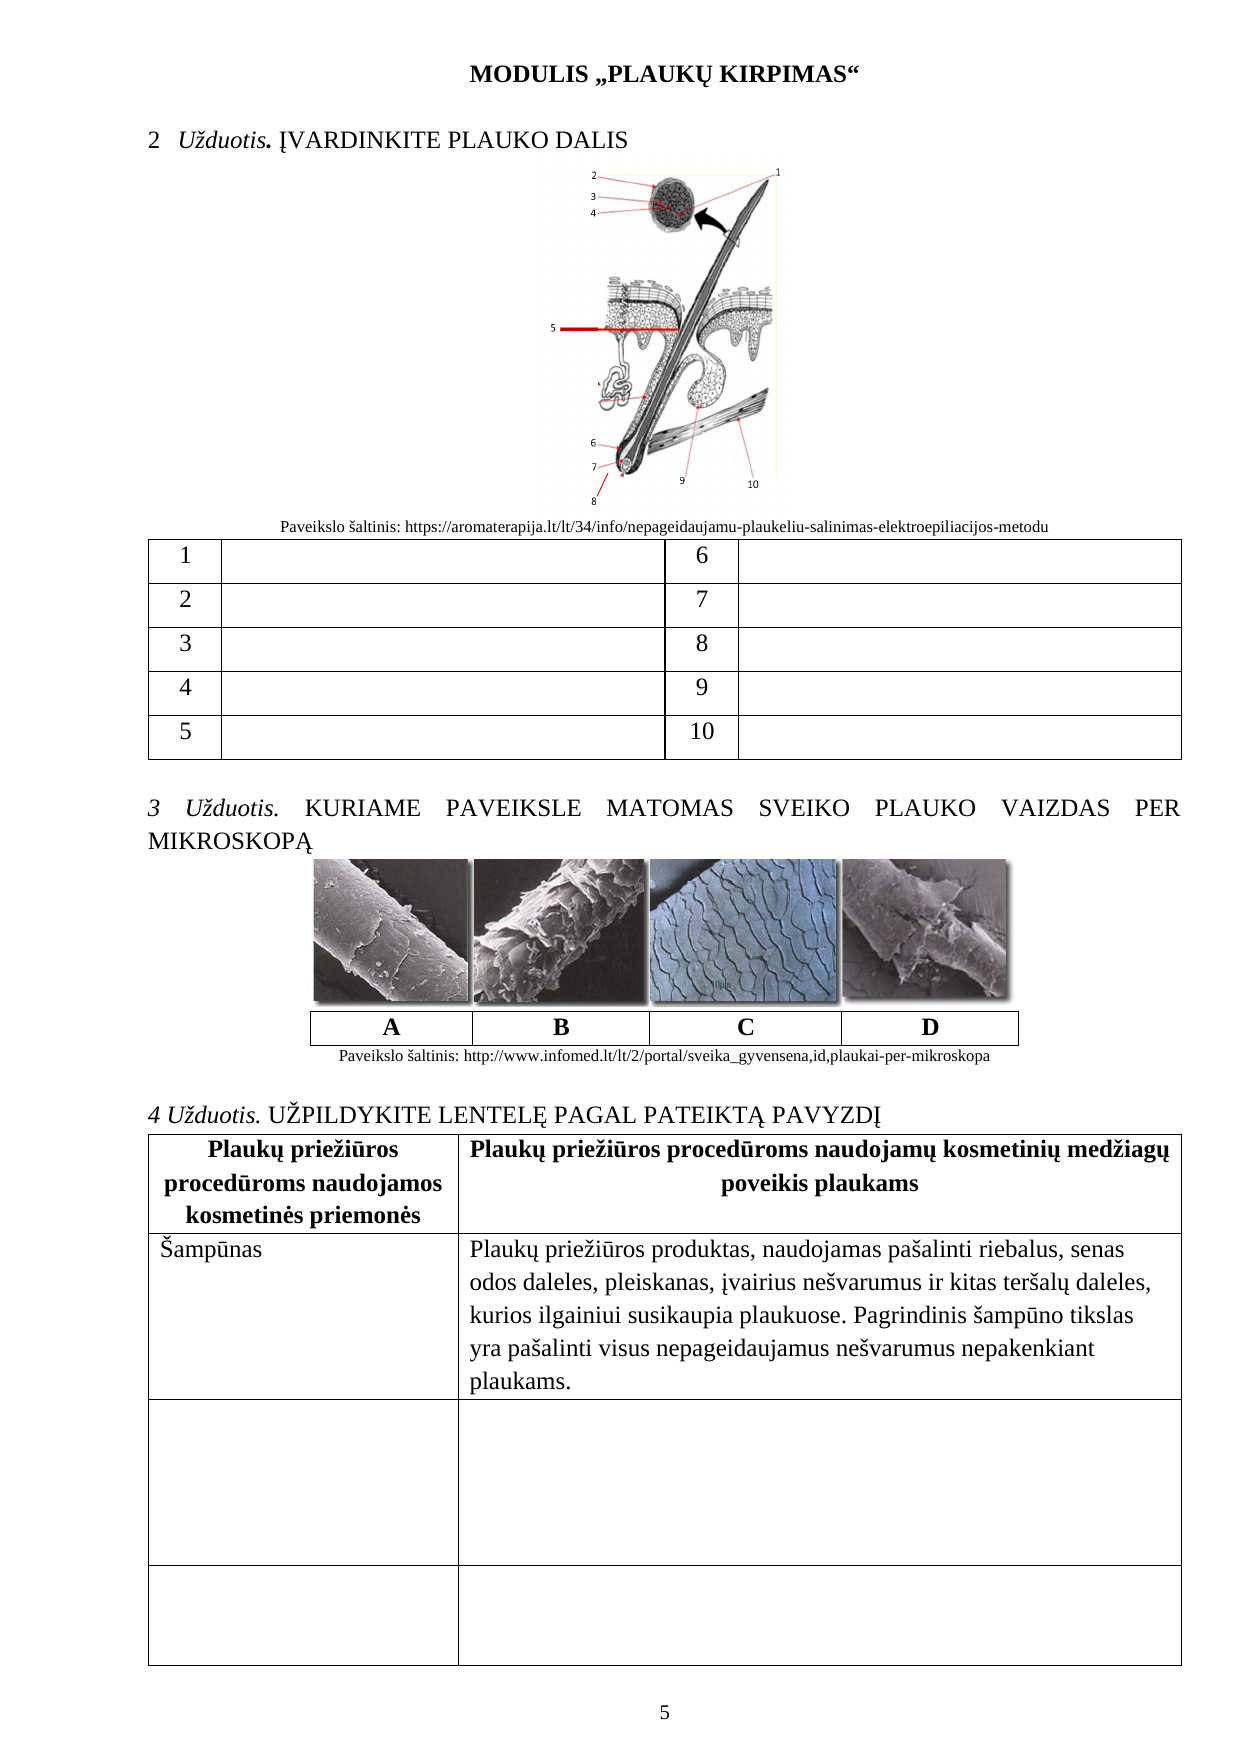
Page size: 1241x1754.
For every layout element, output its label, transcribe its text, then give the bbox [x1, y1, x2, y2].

table_cell [459, 1400, 1181, 1565]
table_cell [739, 672, 1181, 715]
table_header 6 [666, 540, 738, 583]
table_header Plaukų priežiūros procedūroms naudojamų kosmetinių medžiagų poveikis plaukams [459, 1135, 1181, 1233]
table_cell 5 [149, 716, 221, 759]
table_header 1 [149, 540, 221, 583]
table_header [739, 540, 1181, 583]
text 4 Užduotis. UŽPILDYKITE LENTELĘ PAGAL PATEIKTĄ PAVYZDĮ [148, 1101, 1181, 1129]
table_header D [842, 1012, 1018, 1044]
table_cell 2 [149, 584, 221, 627]
text MODULIS „PLAUKŲ KIRPIMAS“ [148, 59, 1181, 88]
table_cell [222, 628, 664, 671]
picture [313, 859, 1016, 1007]
table_cell [149, 1566, 458, 1665]
list Užduotis. ĮVARDINKITE PLAUKO DALIS [148, 125, 1181, 154]
table_cell [222, 672, 664, 715]
text 3 Užduotis. KURIAME PAVEIKSLE MATOMAS SVEIKO PLAUKO VAIZDAS PER MIKROSKOPĄ [148, 793, 1181, 855]
table_header C [650, 1012, 841, 1044]
table_cell 10 [666, 716, 738, 759]
table_cell Šampūnas [149, 1234, 458, 1399]
table_header Plaukų priežiūros procedūroms naudojamos kosmetinės priemonės [149, 1135, 458, 1233]
table_cell [222, 716, 664, 759]
table_cell [222, 584, 664, 627]
picture [536, 158, 792, 513]
table_cell [459, 1566, 1181, 1665]
table_cell [149, 1400, 458, 1565]
table_header B [473, 1012, 649, 1044]
table_cell [739, 628, 1181, 671]
table_cell [739, 716, 1181, 759]
table_header [222, 540, 664, 583]
table_cell Plaukų priežiūros produktas, naudojamas pašalinti riebalus, senas odos daleles, pleiskanas, įvairius nešvarumus ir kitas teršalų daleles, kurios ilgainiui susikaupia plaukuose. Pagrindinis šampūno tikslas yra pašalinti visus nepageidaujamus nešvarumus nepakenkiant plaukams. [459, 1234, 1181, 1399]
table_cell [739, 584, 1181, 627]
table_cell 7 [666, 584, 738, 627]
list Paveikslo šaltinis: https://aromaterapija.lt/lt/34/info/nepageidaujamu-plaukeliu-salinimas-elektroepiliacijos-metodu [148, 517, 1181, 536]
table_cell 8 [666, 628, 738, 671]
table_cell 4 [149, 672, 221, 715]
text Paveikslo šaltinis: http://www.infomed.lt/lt/2/portal/sveika_gyvensena,id,plaukai-per-mikroskopa [148, 1046, 1181, 1065]
table_header A [311, 1012, 472, 1044]
table_cell 3 [149, 628, 221, 671]
table_cell 9 [666, 672, 738, 715]
